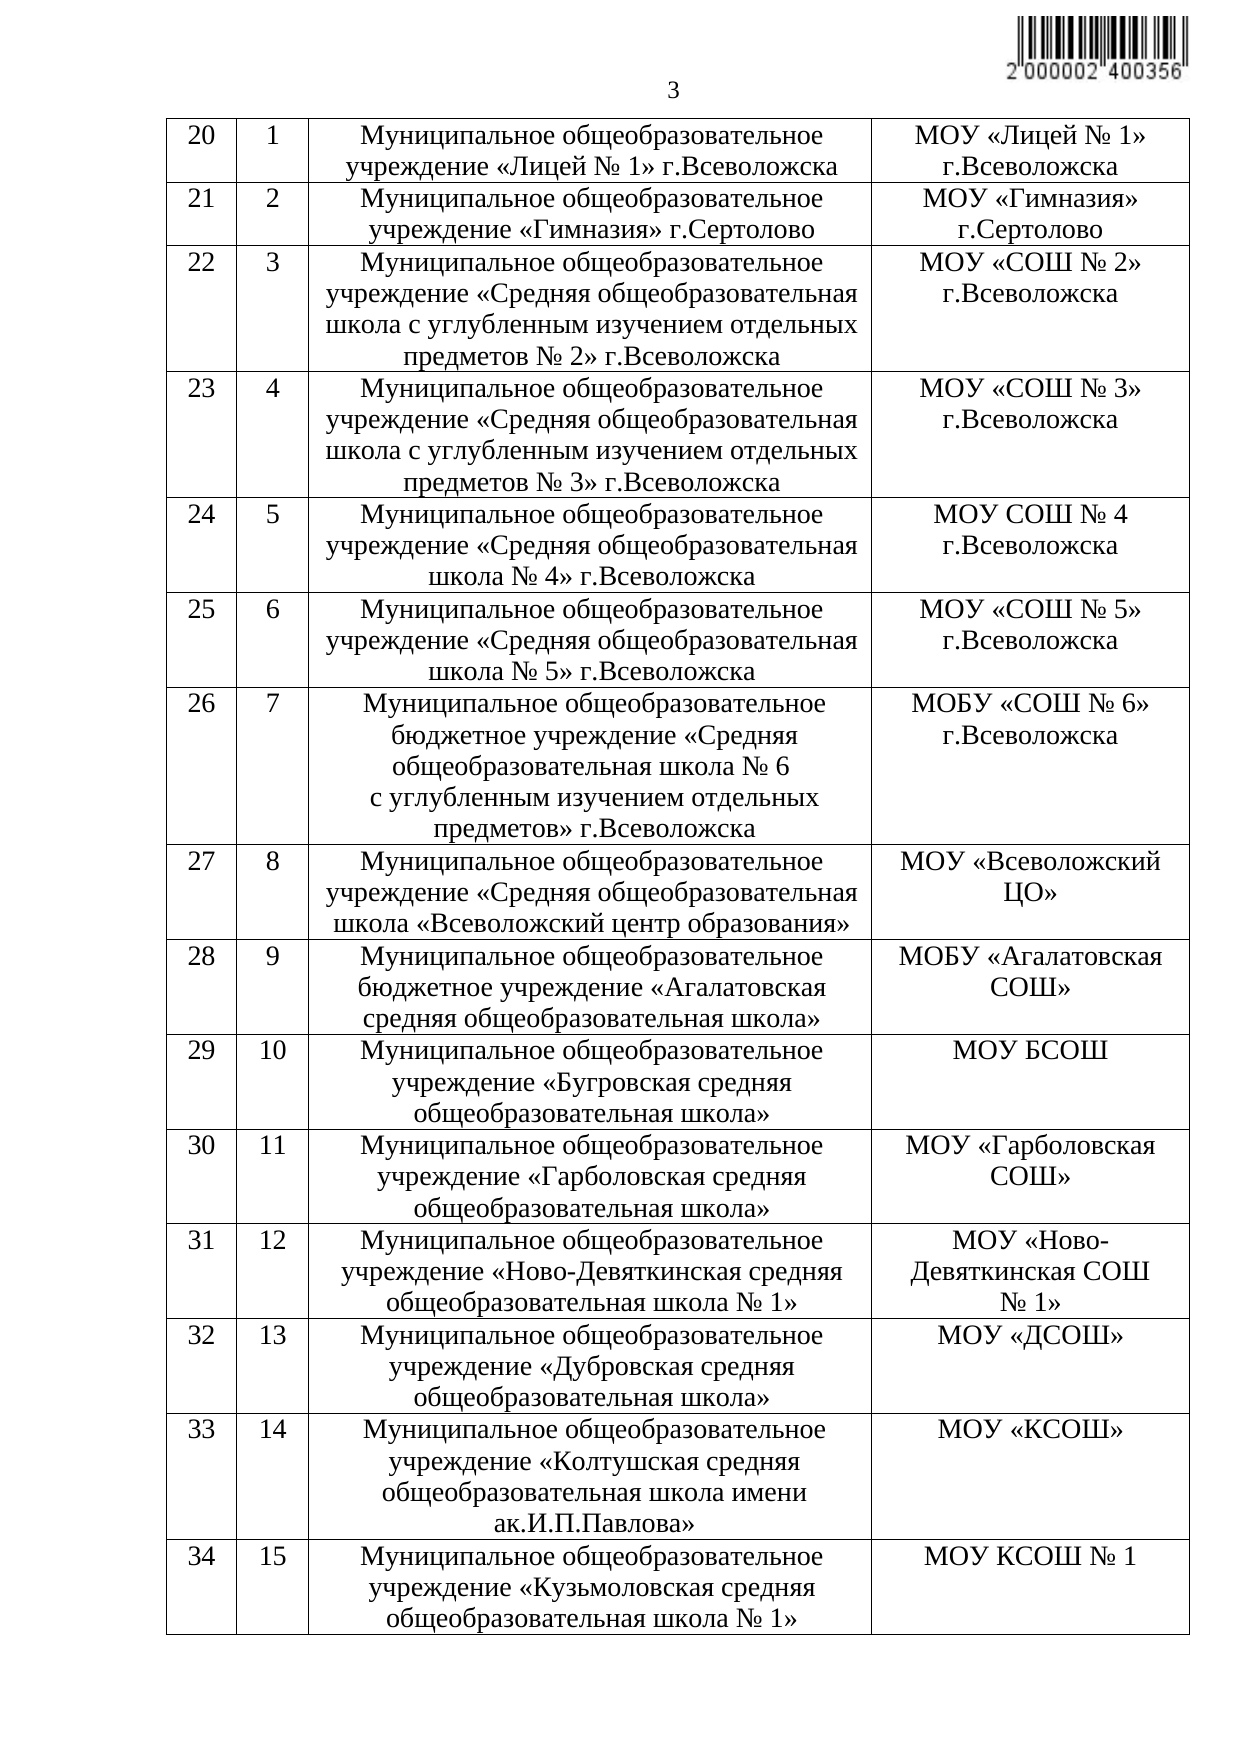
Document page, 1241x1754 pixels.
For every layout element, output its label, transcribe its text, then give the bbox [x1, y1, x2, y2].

table_cell МОУ СОШ № .Всеволожска [872, 498, 1189, 592]
table_cell МОУ «Всеволожский ЦО» [872, 845, 1189, 939]
table_cell 6 [237, 593, 308, 687]
table_cell Муниципальное общеобразовательное учреждение «Гарболовская средняя общеобразовательная школа» [309, 1130, 871, 1223]
table_cell Муниципальное общеобразовательное учреждение «Гимназия» г.Сертолово [309, 183, 871, 245]
table_cell 29 [167, 1035, 236, 1128]
table_cell 7 [237, 688, 308, 844]
table_cell 31 [167, 1224, 236, 1318]
table_cell 9 [237, 940, 308, 1034]
table_cell Муниципальное общеобразовательное учреждение «Средняя общеобразовательная школа «Всеволожский центр образования» [309, 845, 871, 939]
table_cell 33 [167, 1414, 236, 1539]
table_cell 4 [237, 372, 308, 497]
table_cell 30 [167, 1130, 236, 1223]
table_cell Муниципальное общеобразовательное бюджетное учреждение «Агалатовская средняя общеобразовательная школа» [309, 940, 871, 1034]
table_cell Муниципальное общеобразовательное учреждение «Лицей № 1» г.Всеволожска [309, 119, 871, 182]
table_cell 2 [237, 183, 308, 245]
table_cell Муниципальное общеобразовательное учреждение «Колтушская средняя общеобразовательная школа имени ак.И.П.Павлова» [309, 1414, 871, 1539]
table_cell 24 [167, 498, 236, 592]
table_cell МОБУ «СОШ № 6» г.Всеволожска [872, 688, 1189, 844]
table_cell Муниципальное общеобразовательное учреждение «Дубровская средняя общеобразовательная школа» [309, 1319, 871, 1413]
table_cell Муниципальное общеобразовательное учреждение «Ново-Девяткинская средняя общеобразовательная школа № 1» [309, 1224, 871, 1318]
table_cell 14 [237, 1414, 308, 1539]
table_cell Муниципальное общеобразовательное учреждение «Средняя общеобразовательная школа № 4» г.Всеволожска [309, 498, 871, 592]
table_cell МОУ «СОШ № 3» г.Всеволожска [872, 372, 1189, 497]
table_cell 34 [167, 1540, 236, 1634]
table_cell 25 [167, 593, 236, 687]
table_cell МОУ «КСОШ» [872, 1414, 1189, 1539]
table_cell 22 [167, 246, 236, 371]
table_cell МОУ «Лицей № 1» г.Всеволожска [872, 119, 1189, 182]
table_cell МОУ «СОШ № 2» г.Всеволожска [872, 246, 1189, 371]
table_cell 26 [167, 688, 236, 844]
table_cell 12 [237, 1224, 308, 1318]
table_cell 21 [167, 183, 236, 245]
table_cell МОУ «Гарболовская СОШ» [872, 1130, 1189, 1223]
table_cell МОУ «СОШ № 5» г.Всеволожска [872, 593, 1189, 687]
table_cell МОУ БСОШ [872, 1035, 1189, 1128]
table_cell 15 [237, 1540, 308, 1634]
table_cell 27 [167, 845, 236, 939]
table_cell Муниципальное общеобразовательное учреждение «Бугровская средняя общеобразовательная школа» [309, 1035, 871, 1128]
table_cell МОУ «ДСОШ» [872, 1319, 1189, 1413]
table_cell Муниципальное общеобразовательное учреждение «Средняя общеобразовательная школа с углубленным изучением отдельных предметов № 2» г.Всеволожска [309, 246, 871, 371]
table_cell 10 [237, 1035, 308, 1128]
table_cell МОУ КСОШ № 1 [872, 1540, 1189, 1634]
table_cell 11 [237, 1130, 308, 1223]
table_cell 28 [167, 940, 236, 1034]
table_cell Муниципальное общеобразовательное бюджетное учреждение «Средняя общеобразовательная школа № 6 с углубленным изучением отдельных предметов» г.Всеволожска [309, 688, 871, 844]
table_cell 23 [167, 372, 236, 497]
table_cell 8 [237, 845, 308, 939]
table_cell 1 [237, 119, 308, 182]
table_cell 20 [167, 119, 236, 182]
table_cell МОУ «Гимназия» г.Сертолово [872, 183, 1189, 245]
table_cell Муниципальное общеобразовательное учреждение «Средняя общеобразовательная школа № 5» г.Всеволожска [309, 593, 871, 687]
table_cell Муниципальное общеобразовательное учреждение «Кузьмоловская средняя общеобразовательная школа № 1» [309, 1540, 871, 1634]
table_cell МОУ «Ново-Девяткинская СОШ № 1» [872, 1224, 1189, 1318]
table_cell МОБУ «Агалатовская СОШ» [872, 940, 1189, 1034]
table_cell Муниципальное общеобразовательное учреждение «Средняя общеобразовательная школа с углубленным изучением отдельных предметов № 3» г.Всеволожска [309, 372, 871, 497]
table_cell 32 [167, 1319, 236, 1413]
table_cell 5 [237, 498, 308, 592]
picture [1004, 16, 1208, 83]
table_cell 13 [237, 1319, 308, 1413]
table_cell 3 [237, 246, 308, 371]
